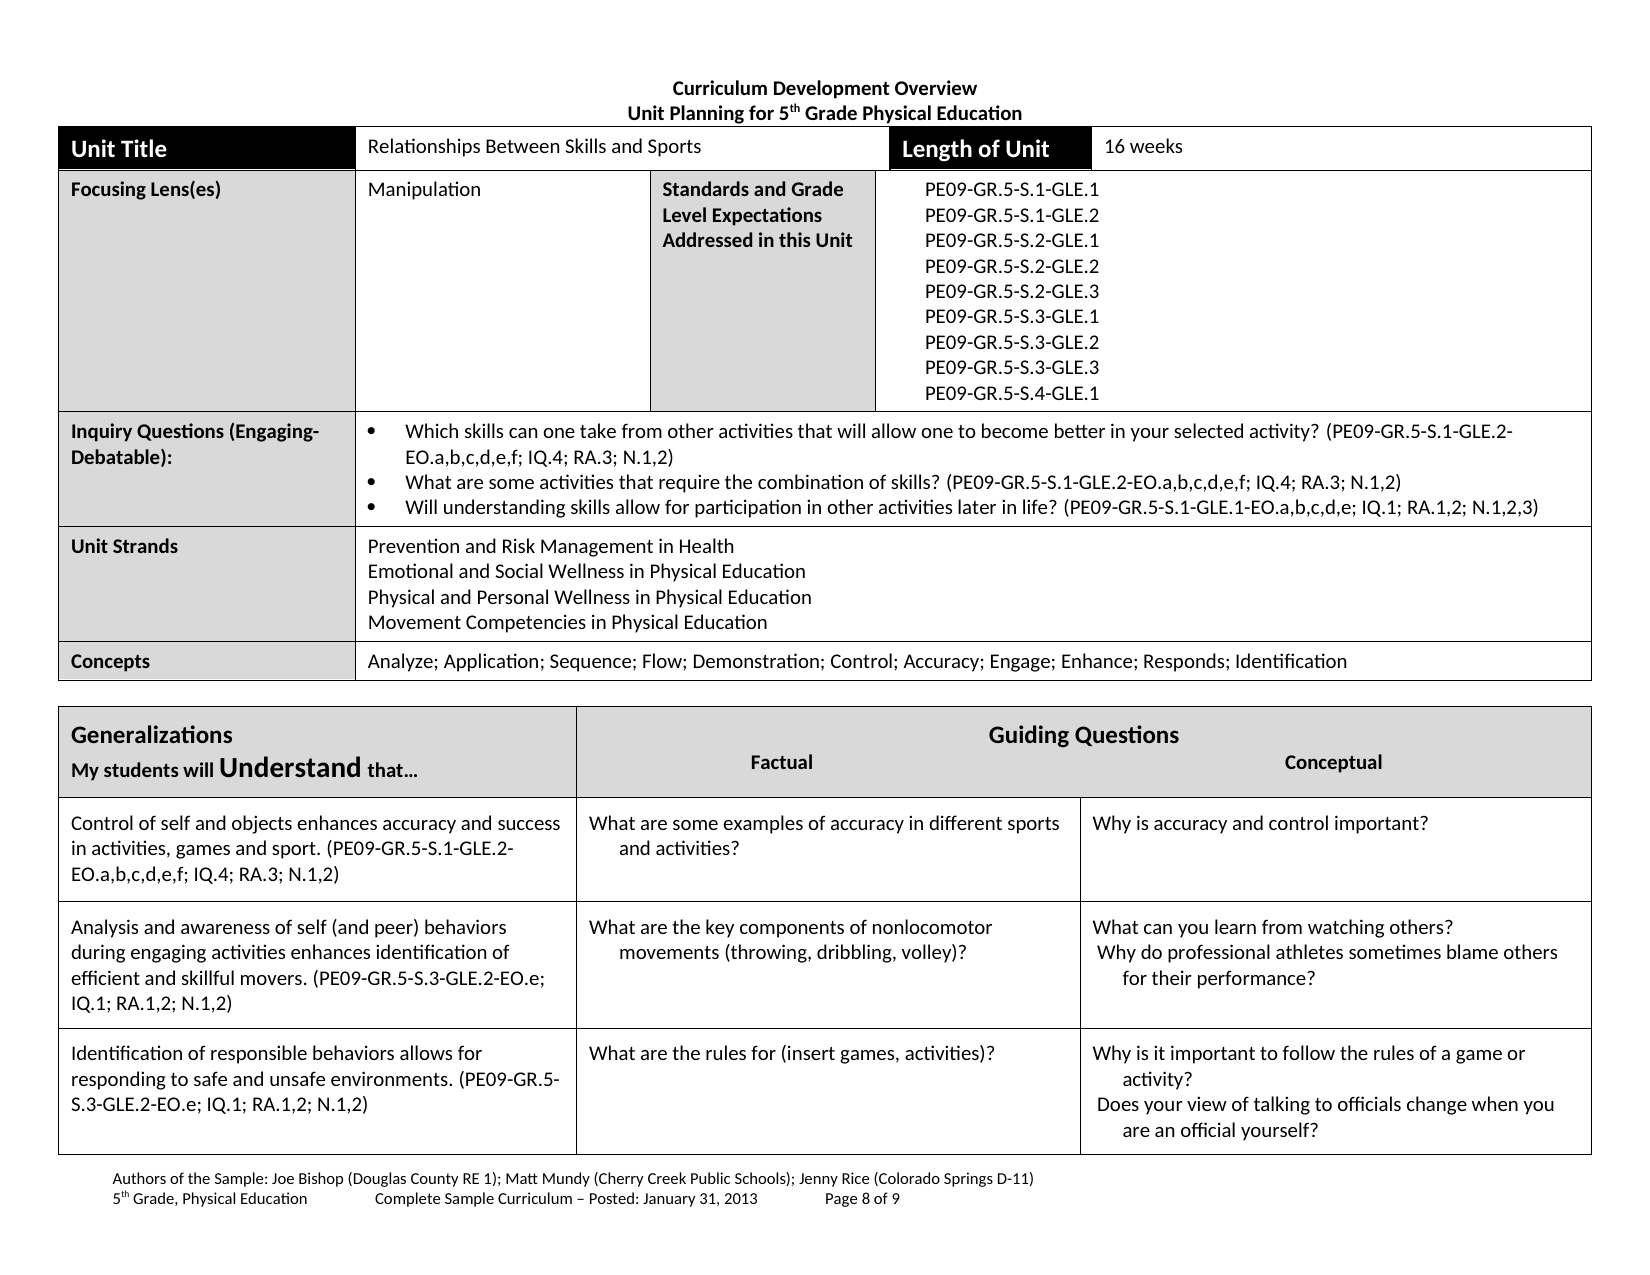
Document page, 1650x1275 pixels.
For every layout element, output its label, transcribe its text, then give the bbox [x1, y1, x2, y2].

table_header Relationships Between Skills and Sports [356, 127, 889, 169]
table_cell Why is it important to follow the rules of a game or activity? Does your view of talking to officials change when you are an official yourself? [1081, 1029, 1591, 1154]
table_cell Why is accuracy and control important? [1081, 798, 1591, 901]
table_header Unit Title [59, 127, 355, 169]
table_cell What are the key components of nonlocomotor movements (throwing, dribbling, volley)? [577, 902, 1080, 1028]
table_cell Manipulation [356, 171, 650, 411]
table_cell Which skills can one take from other activities that will allow one to become better in your selected activity? (PE09-GR.5-S.1-GLE.2-EO.a,b,c,d,e,f; IQ.4; RA.3; N.1,2) What are some activities that require the combination of skills? (PE09-GR.5-S.1-GLE.2-EO.a,b,c,d,e,f; IQ.4; RA.3; N.1,2) Will understanding skills allow for participation in other activities later in life? (PE09-GR.5-S.1-GLE.1-EO.a,b,c,d,e; IQ.1; RA.1,2; N.1,2,3) [356, 412, 1591, 526]
table_cell Focusing Lens(es) [59, 171, 355, 411]
table_cell PE09-GR.5-S.1-GLE.1 PE09-GR.5-S.1-GLE.2 PE09-GR.5-S.2-GLE.1 PE09-GR.5-S.2-GLE.2 PE09-GR.5-S.2-GLE.3 PE09-GR.5-S.3-GLE.1 PE09-GR.5-S.3-GLE.2 PE09-GR.5-S.3-GLE.3 PE09-GR.5-S.4-GLE.1 [876, 171, 1591, 411]
table_cell What are some examples of accuracy in different sports and activities? [577, 798, 1080, 901]
table_cell What can you learn from watching others? Why do professional athletes sometimes blame others for their performance? [1081, 902, 1591, 1028]
table_header 16 weeks [1092, 127, 1591, 169]
table_cell Analyze; Application; Sequence; Flow; Demonstration; Control; Accuracy; Engage; Enhance; Responds; Identification [356, 642, 1591, 679]
table_cell What are the rules for (insert games, activities)? [577, 1029, 1080, 1154]
table_header Generalizations My students will Understand that… [59, 707, 576, 797]
table_cell Prevention and Risk Management in Health Emotional and Social Wellness in Physical Education Physical and Personal Wellness in Physical Education Movement Competencies in Physical Education [356, 527, 1591, 641]
table_cell Inquiry Questions (Engaging- Debatable): [59, 412, 355, 526]
table_cell Analysis and awareness of self (and peer) behaviors during engaging activities enhances identification of efficient and skillful movers. (PE09-GR.5-S.3-GLE.2-EO.e; IQ.1; RA.1,2; N.1,2) [59, 902, 576, 1028]
table_cell Standards and Grade Level Expectations Addressed in this Unit [651, 171, 875, 411]
table_cell Identification of responsible behaviors allows for responding to safe and unsafe environments. (PE09-GR.5-S.3-GLE.2-EO.e; IQ.1; RA.1,2; N.1,2) [59, 1029, 576, 1154]
table_cell Control of self and objects enhances accuracy and success in activities, games and sport. (PE09-GR.5-S.1-GLE.2-EO.a,b,c,d,e,f; IQ.4; RA.3; N.1,2) [59, 798, 576, 901]
table_header Guiding Questions Factual Conceptual [577, 707, 1591, 797]
table_cell Unit Strands [59, 527, 355, 641]
table_header Length of Unit [891, 127, 1091, 169]
table_cell Concepts [59, 642, 355, 679]
